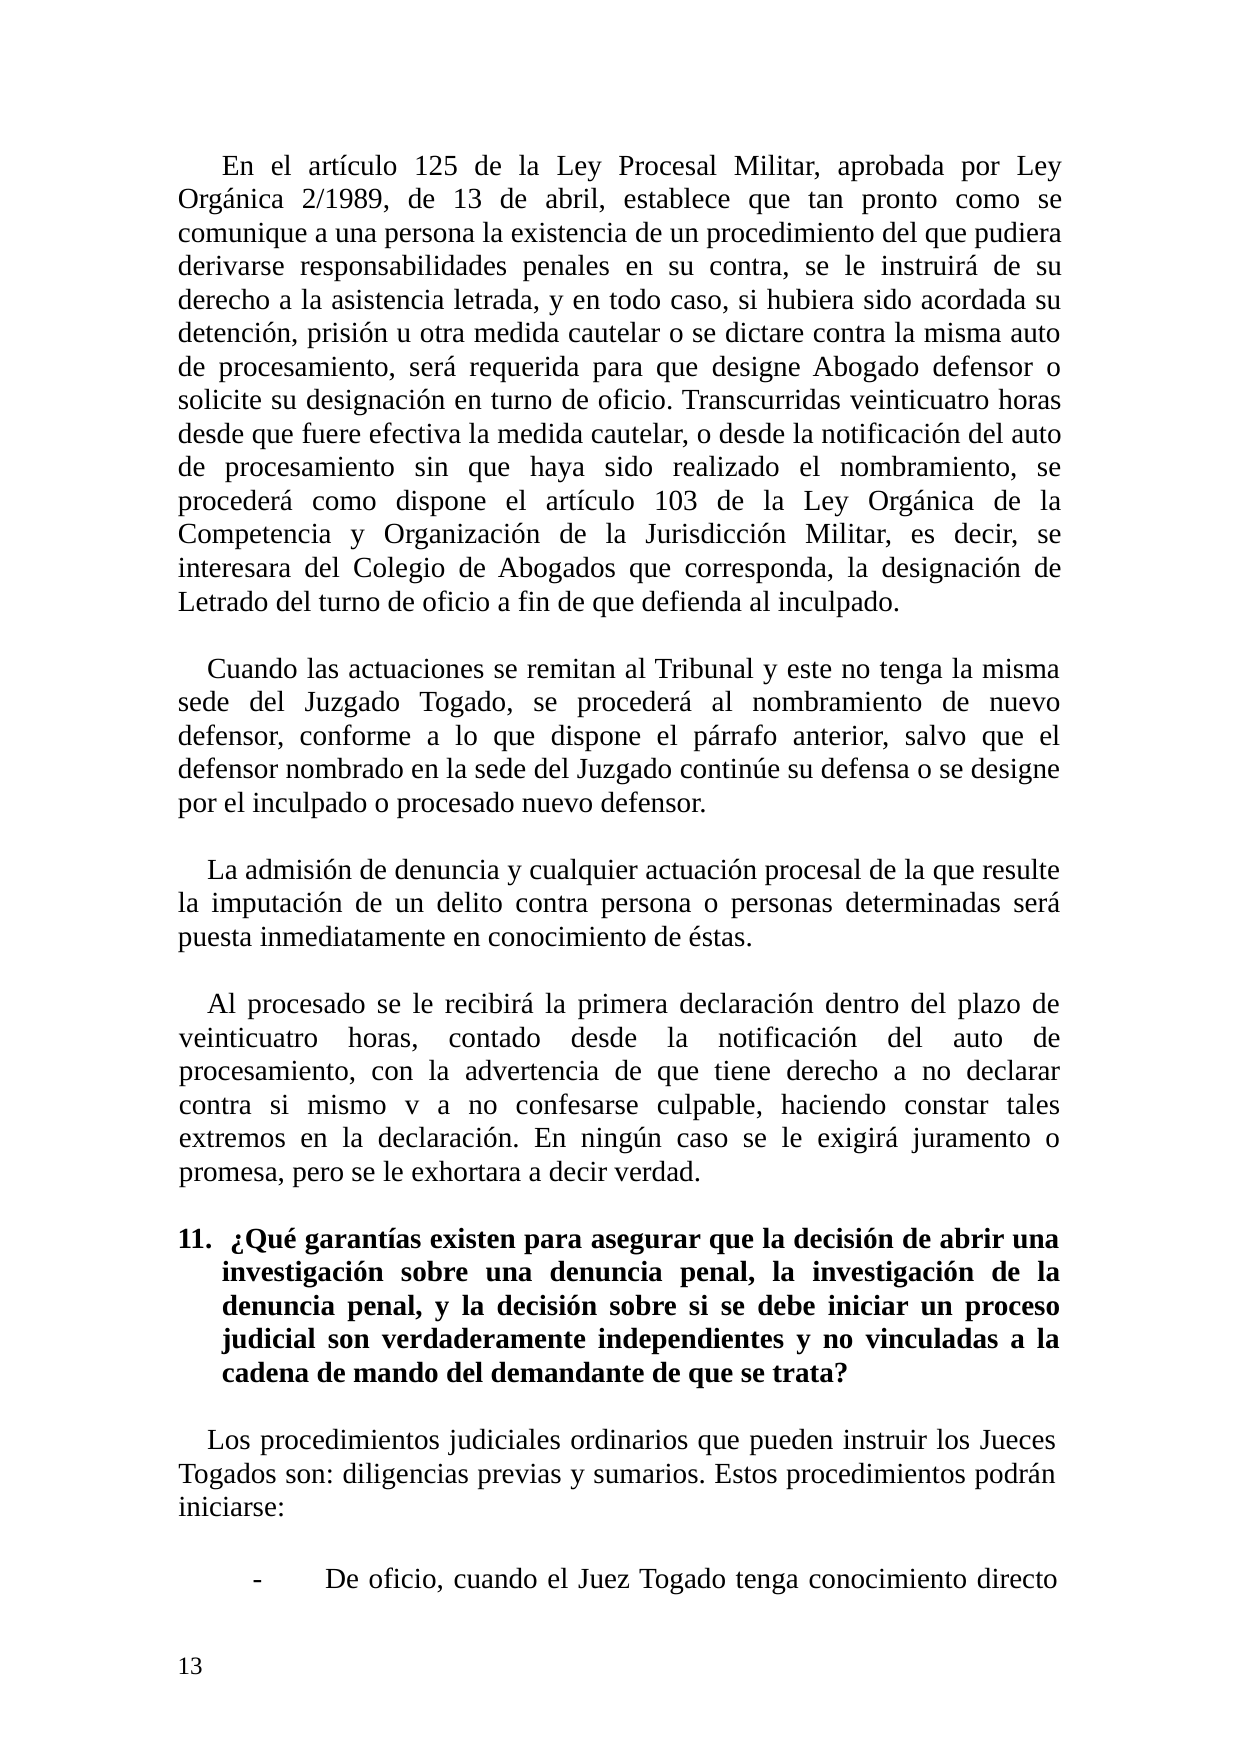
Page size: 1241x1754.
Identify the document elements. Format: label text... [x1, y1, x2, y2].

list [252, 1561, 1058, 1595]
text Al procesado se le recibirá la primera declaración dentro del plazo de veinticuatro horas, contado desde la notificación del auto de procesamiento, con la advertencia de que tiene derecho a no declarar contra si mismo v a no confesarse culpable, haciendo constar tales extremos en la declaración. En ningún caso se le exigirá juramento o promesa, pero se le exhortara a decir verdad. [179, 986, 1061, 1187]
text La admisión de denuncia y cualquier actuación procesal de la que resulte la imputación de un delito contra persona o personas determinadas será puesta inmediatamente en conocimiento de éstas. [178, 852, 1061, 953]
text Cuando las actuaciones se remitan al Tribunal y este no tenga la misma sede del Juzgado Togado, se procederá al nombramiento de nuevo defensor, conforme a lo que dispone el párrafo anterior, salvo que el defensor nombrado en la sede del Juzgado continúe su defensa o se designe por el inculpado o procesado nuevo defensor. [178, 651, 1061, 818]
text Los procedimientos judiciales ordinarios que pueden instruir los Jueces Togados son: diligencias previas y sumarios. Estos procedimientos podrán iniciarse: [178, 1422, 1057, 1523]
text En el artículo 125 de la Ley Procesal Militar, aprobada por Ley Orgánica 2/1989, de 13 de abril, establece que tan pronto como se comunique a una persona la existencia de un procedimiento del que pudiera derivarse responsabilidades penales en su contra, se le instruirá de su derecho a la asistencia letrada, y en todo caso, si hubiera sido acordada su detención, prisión u otra medida cautelar o se dictare contra la misma auto de procesamiento, será requerida para que designe Abogado defensor o solicite su designación en turno de oficio. Transcurridas veinticuatro horas desde que fuere efectiva la medida cautelar, o desde la notificación del auto de procesamiento sin que haya sido realizado el nombramiento, se procederá como dispone el artículo 103 de la Ley Orgánica de la Competencia y Organización de la Jurisdicción Militar, es decir, se interesara del Colegio de Abogados que corresponda, la designación de Letrado del turno de oficio a fin de que defienda al inculpado. [178, 148, 1062, 617]
list ¿Qué garantías existen para asegurar que la decisión de abrir una investigación sobre una denuncia penal, la investigación de la denuncia penal, y la decisión sobre si se debe iniciar un proceso judicial son verdaderamente independientes y no vinculadas a la cadena de mando del demandante de que se trata? [177, 1221, 1061, 1389]
